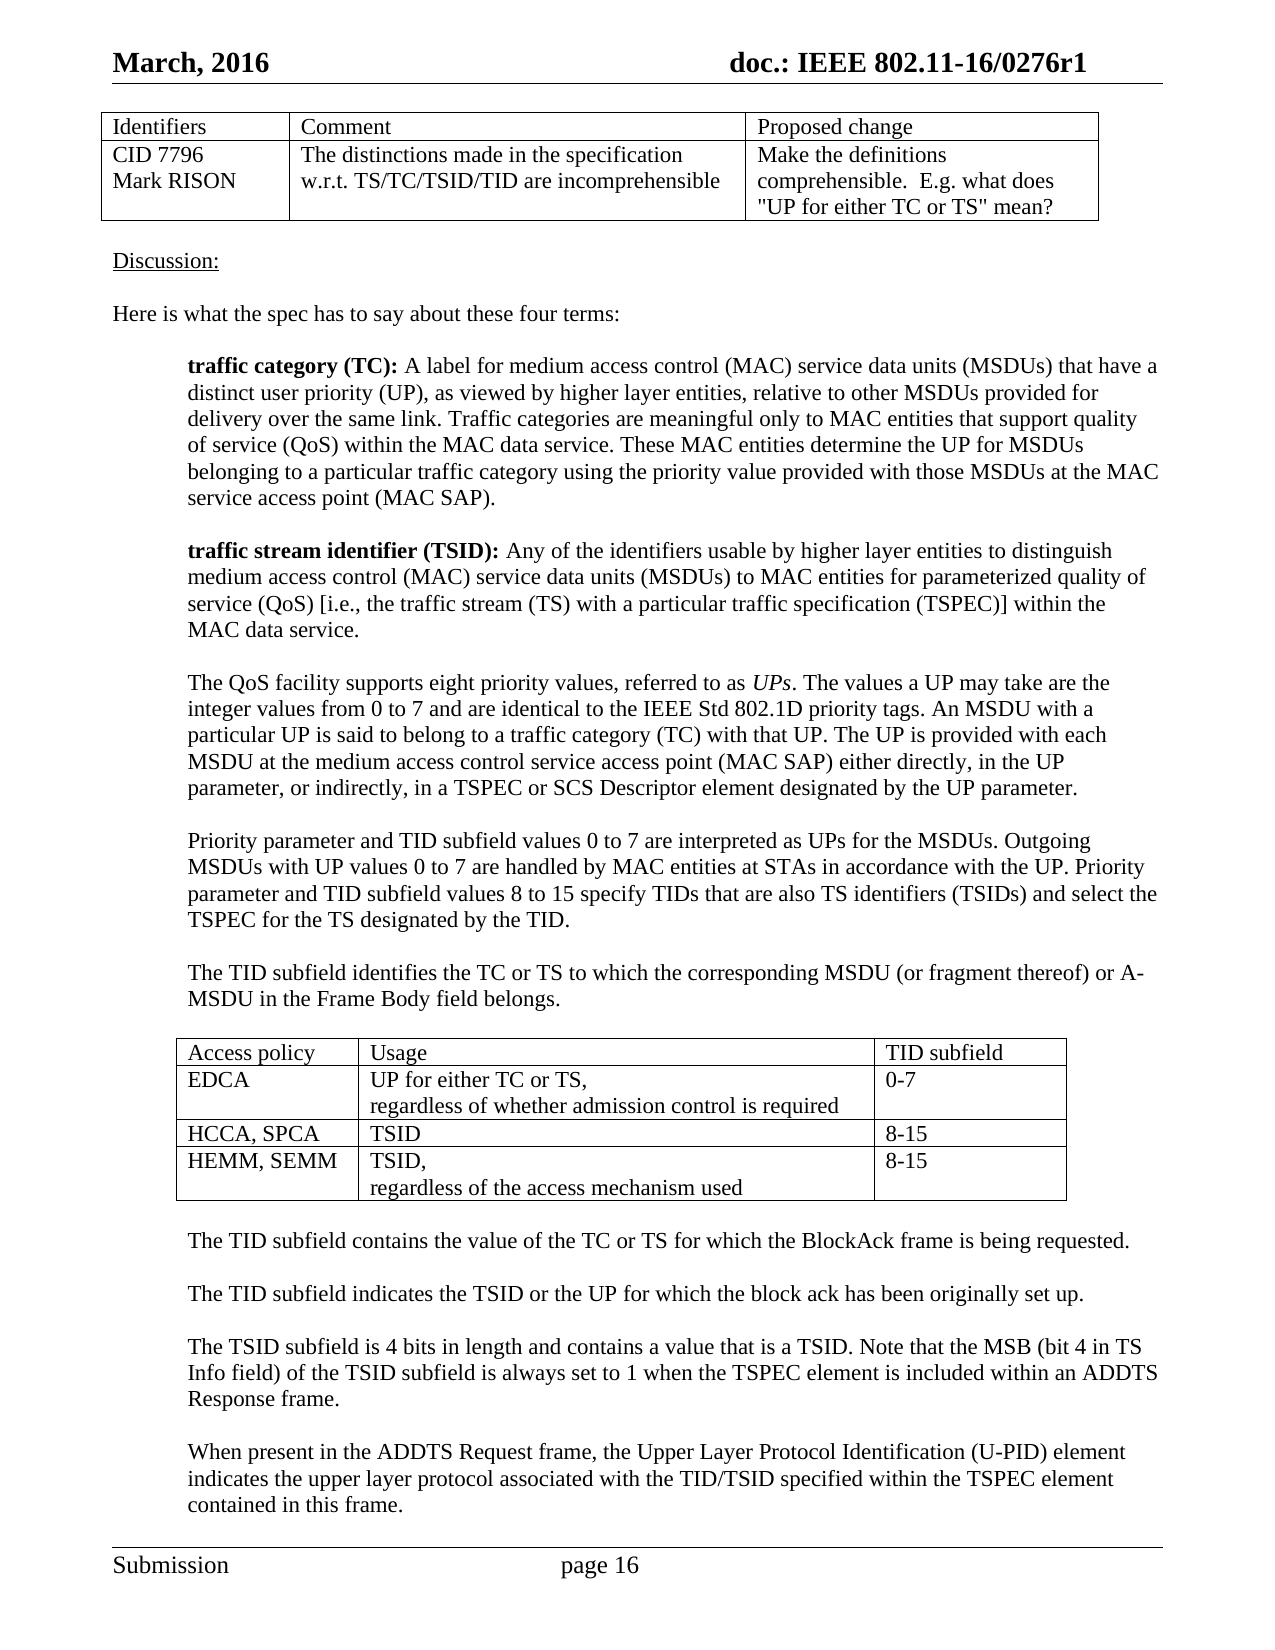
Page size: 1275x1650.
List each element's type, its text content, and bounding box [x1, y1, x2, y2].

text The TID subfield identifies the TC or TS to which the corresponding MSDU (or fragment thereof) or A-MSDU in the Frame Body field belongs. [187, 959, 1163, 1011]
table_cell HEMM, SEMM [177, 1147, 358, 1200]
text traffic stream identifier (TSID): Any of the identifiers usable by higher layer entities to distinguish medium access control (MAC) service data units (MSDUs) to MAC entities for parameterized quality of service (QoS) [i.e., the traffic stream (TS) with a particular traffic specification (TSPEC)] within the MAC data service. [187, 537, 1163, 642]
table_cell The distinctions made in the specification w.r.t. TS/TC/TSID/TID are incomprehensible [290, 141, 745, 220]
text The TID subfield indicates the TSID or the UP for which the block ack has been originally set up. [187, 1280, 1163, 1306]
table_header Identifiers [102, 113, 289, 139]
text When present in the ADDTS Request frame, the Upper Layer Protocol Identification (U-PID) element indicates the upper layer protocol associated with the TID/TSID specified within the TSPEC element contained in this frame. [187, 1438, 1163, 1517]
table_header Usage [359, 1039, 874, 1065]
table_cell 8-15 [875, 1120, 1066, 1146]
table_cell EDCA [177, 1066, 358, 1119]
text The TSID subfield is 4 bits in length and contains a value that is a TSID. Note that the MSB (bit 4 in TS Info field) of the TSID subfield is always set to 1 when the TSPEC element is included within an ADDTS Response frame. [187, 1333, 1163, 1412]
table_header Access policy [177, 1039, 358, 1065]
text traffic category (TC): A label for medium access control (MAC) service data units (MSDUs) that have a distinct user priority (UP), as viewed by higher layer entities, relative to other MSDUs provided for delivery over the same link. Traffic categories are meaningful only to MAC entities that support quality of service (QoS) within the MAC data service. These MAC entities determine the UP for MSDUs belonging to a particular traffic category using the priority value provided with those MSDUs at the MAC service access point (MAC SAP). [187, 352, 1163, 511]
text The QoS facility supports eight priority values, referred to as UPs. The values a UP may take are the integer values from 0 to 7 and are identical to the IEEE Std 802.1D priority tags. An MSDU with a particular UP is said to belong to a traffic category (TC) with that UP. The UP is provided with each MSDU at the medium access control service access point (MAC SAP) either directly, in the UP parameter, or indirectly, in a TSPEC or SCS Descriptor element designated by the UP parameter. [187, 669, 1163, 801]
text Priority parameter and TID subfield values 0 to 7 are interpreted as UPs for the MSDUs. Outgoing MSDUs with UP values 0 to 7 are handled by MAC entities at STAs in accordance with the UP. Priority parameter and TID subfield values 8 to 15 specify TIDs that are also TS identifiers (TSIDs) and select the TSPEC for the TS designated by the TID. [187, 827, 1163, 932]
table_header Proposed change [746, 113, 1098, 139]
table_cell TSID [359, 1120, 874, 1146]
text Discussion: [112, 247, 1163, 273]
text Here is what the spec has to say about these four terms: [112, 300, 1163, 326]
table_header TID subfield [875, 1039, 1066, 1065]
table_cell Make the definitions comprehensible. E.g. what does "UP for either TC or TS" mean? [746, 141, 1098, 220]
table_cell UP for either TC or TS, regardless of whether admission control is required [359, 1066, 874, 1119]
table_cell 8-15 [875, 1147, 1066, 1200]
text The TID subfield contains the value of the TC or TS for which the BlockAck frame is being requested. [187, 1227, 1163, 1254]
table_header Comment [290, 113, 745, 139]
table_cell HCCA, SPCA [177, 1120, 358, 1146]
table_cell 0-7 [875, 1066, 1066, 1119]
table_cell CID 7796 Mark RISON [102, 141, 289, 220]
table_cell TSID, regardless of the access mechanism used [359, 1147, 874, 1200]
